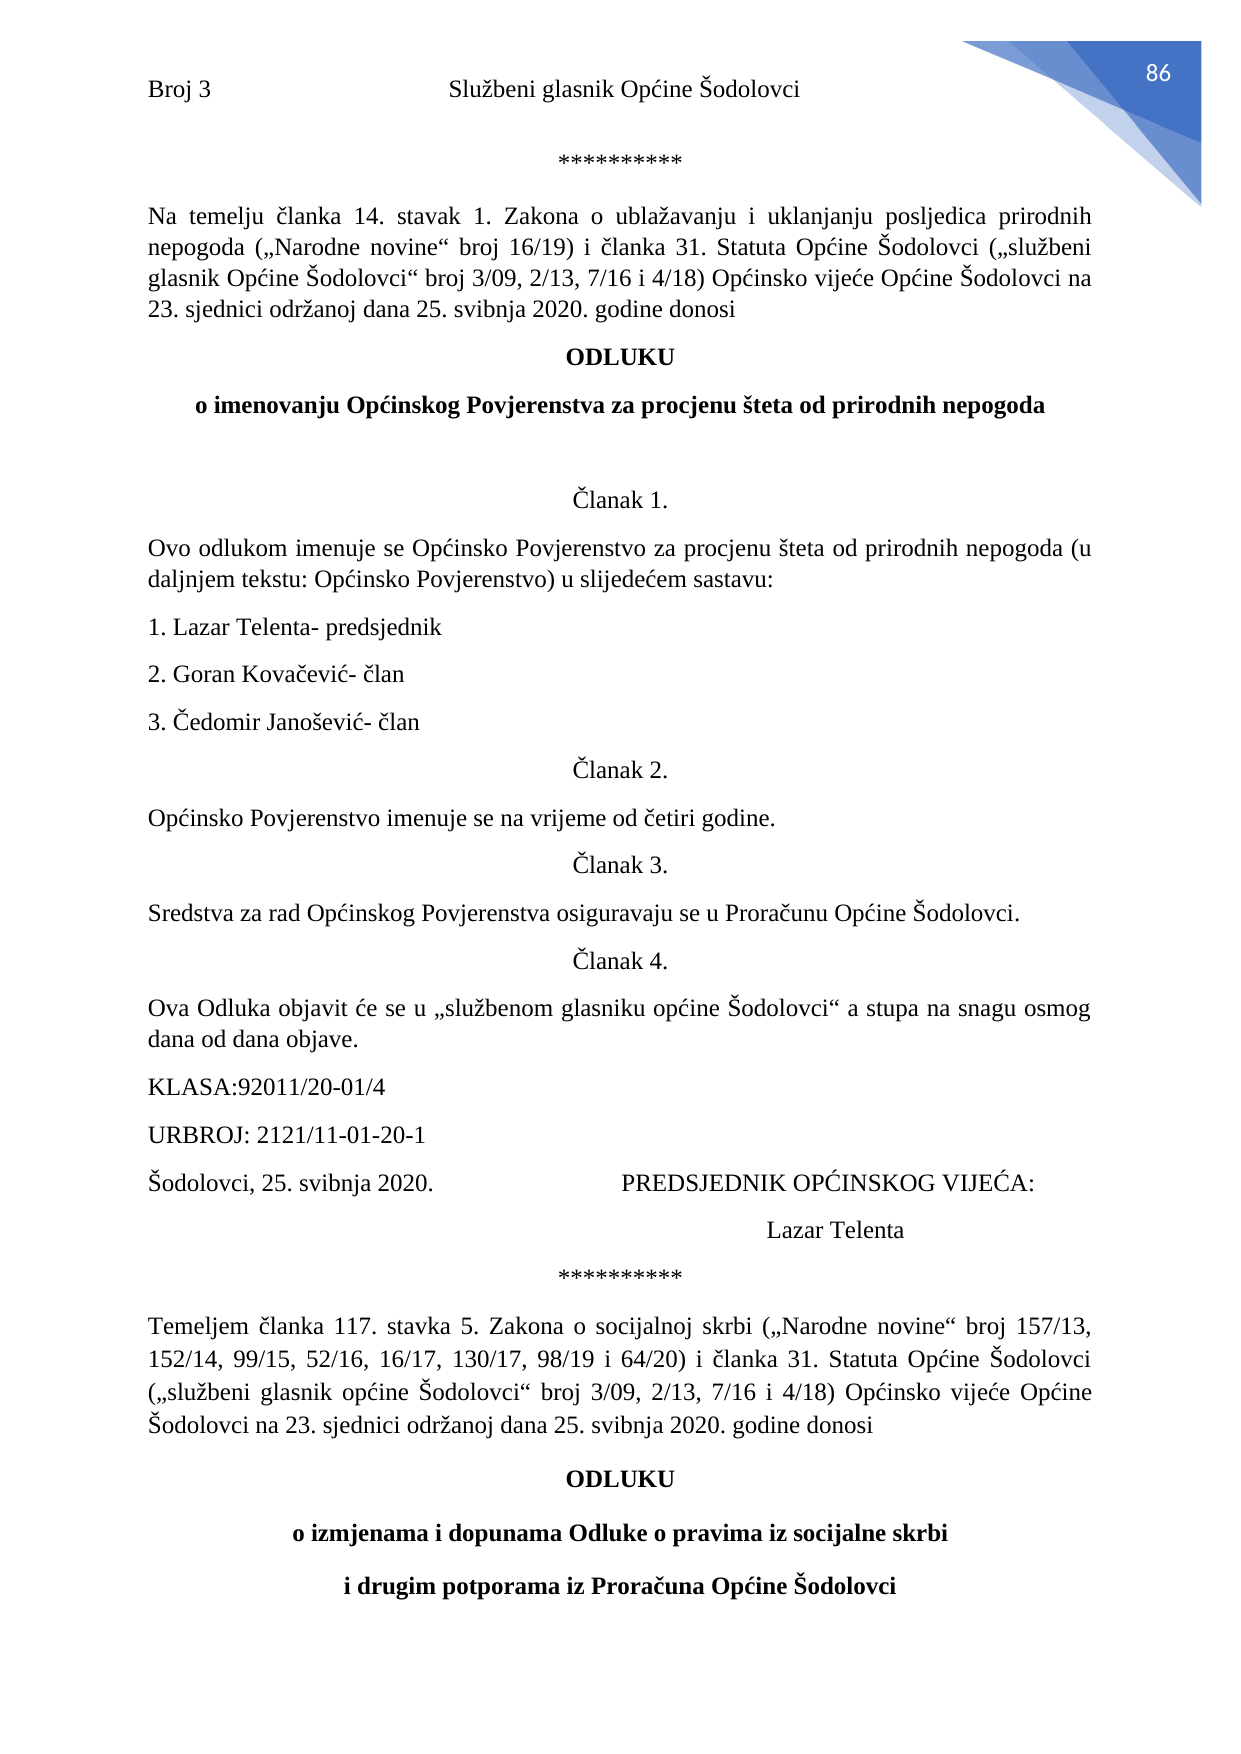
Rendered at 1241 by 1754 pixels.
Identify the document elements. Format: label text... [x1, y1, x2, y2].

text Lazar Telenta [148, 1215, 1093, 1244]
text Na temelju članka 14. stavak 1. Zakona o ublažavanju i uklanjanju posljedica prirodnih nepogoda („Narodne novine“ broj 16/19) i članka 31. Statuta Općine Šodolovci („službeni glasnik Općine Šodolovci“ broj 3/09, 2/13, 7/16 i 4/18) Općinsko vijeće Općine Šodolovci na 23. sjednici održanoj dana 25. svibnja 2020. godine donosi [148, 201, 1093, 323]
text 1. Lazar Telenta- predsjednik [148, 612, 1093, 641]
text 3. Čedomir Janošević- član [148, 707, 1093, 736]
text Šodolovci, 25. svibnja 2020. PREDSJEDNIK OPĆINSKOG VIJEĆA: [148, 1168, 1093, 1196]
text i drugim potporama iz Proračuna Općine Šodolovci [148, 1571, 1093, 1600]
text Ova Odluka objavit će se u „službenom glasniku općine Šodolovci“ a stupa na snagu osmog dana od dana objave. [148, 993, 1093, 1053]
text URBROJ: 2121/11-01-20-1 [148, 1120, 1093, 1149]
text 2. Goran Kovačević- član [148, 659, 1093, 688]
text ODLUKU [148, 1464, 1093, 1492]
text ODLUKU [148, 342, 1093, 371]
text Temeljem članka 117. stavka 5. Zakona o socijalnoj skrbi („Narodne novine“ broj 157/13, 152/14, 99/15, 52/16, 16/17, 130/17, 98/19 i 64/20) i članka 31. Statuta Općine Šodolovci („službeni glasnik općine Šodolovci“ broj 3/09, 2/13, 7/16 i 4/18) Općinsko vijeće Općine Šodolovci na 23. sjednici održanoj dana 25. svibnja 2020. godine donosi [148, 1311, 1093, 1439]
text ********** [148, 148, 1093, 176]
text ********** [148, 1263, 1093, 1292]
text Članak 2. [148, 755, 1093, 784]
text o izmjenama i dopunama Odluke o pravima iz socijalne skrbi [148, 1518, 1093, 1546]
text Članak 3. [148, 850, 1093, 879]
text Ovo odlukom imenuje se Općinsko Povjerenstvo za procjenu šteta od prirodnih nepogoda (u daljnjem tekstu: Općinsko Povjerenstvo) u slijedećem sastavu: [148, 533, 1093, 593]
text Sredstva za rad Općinskog Povjerenstva osiguravaju se u Proračunu Općine Šodolovci. [148, 898, 1093, 927]
picture [962, 41, 1202, 207]
text Članak 4. [148, 946, 1093, 974]
text KLASA:92011/20-01/4 [148, 1072, 1093, 1101]
text Članak 1. [148, 485, 1093, 514]
text Općinsko Povjerenstvo imenuje se na vrijeme od četiri godine. [148, 803, 1093, 831]
text o imenovanju Općinskog Povjerenstva za procjenu šteta od prirodnih nepogoda [148, 390, 1093, 419]
